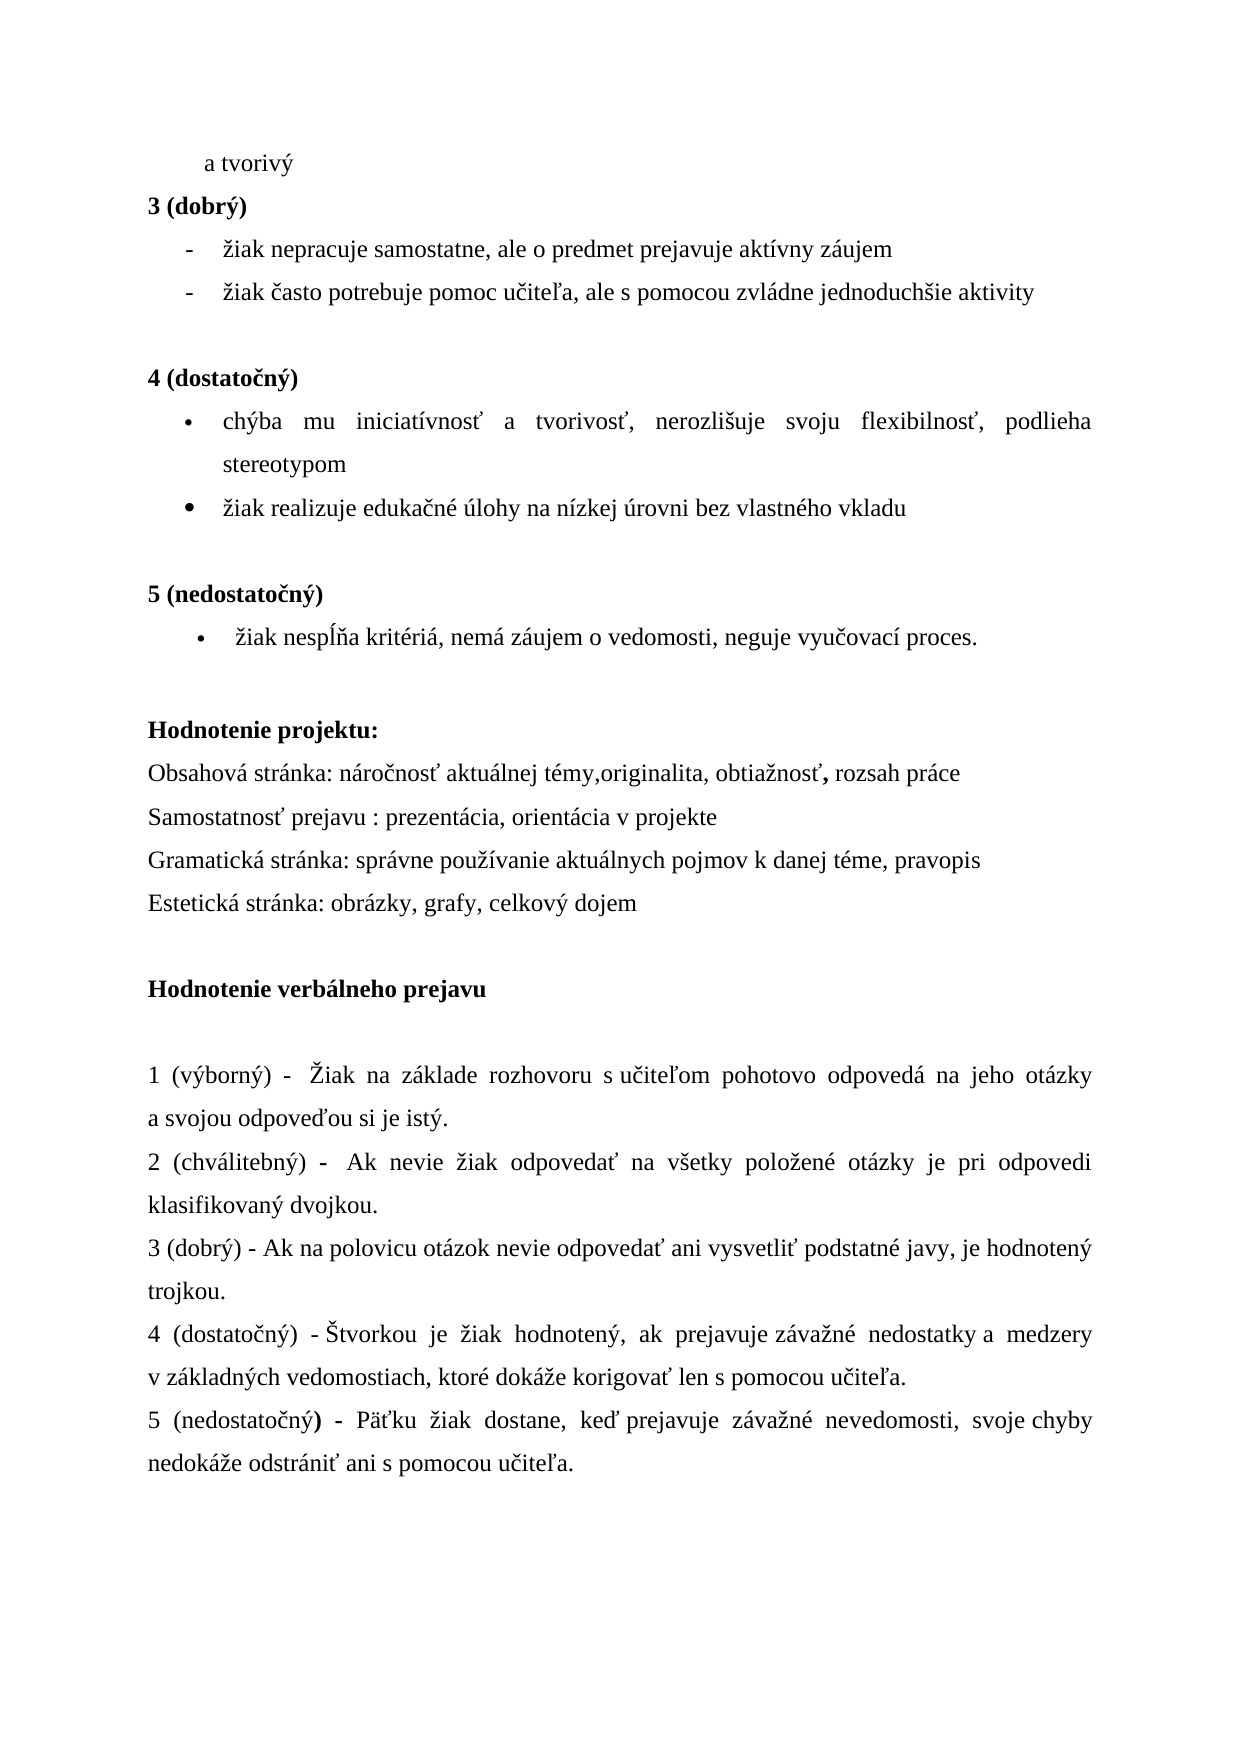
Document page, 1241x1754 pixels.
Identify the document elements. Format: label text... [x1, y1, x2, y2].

text 3 (dobrý) - Ak na polovicu otázok nevie odpovedať ani vysvetliť podstatné javy, je hodnotený trojkou. [148, 1233, 1093, 1305]
text 5 (nedostatočný) [148, 579, 1093, 608]
text Obsahová stránka: náročnosť aktuálnej témy,originalita, obtiažnosť, rozsah práce [148, 758, 1093, 787]
text Hodnotenie verbálneho prejavu [148, 974, 1093, 1003]
list žiak nespĺňa kritériá, nemá záujem o vedomosti, neguje vyučovací proces. [198, 622, 1093, 651]
text Estetická stránka: obrázky, grafy, celkový dojem [148, 888, 1093, 917]
text 4 (dostatočný) - Štvorkou je žiak hodnotený, ak prejavuje závažné nedostatky a medzery v základných vedomostiach, ktoré dokáže korigovať len s pomocou učiteľa. [148, 1319, 1093, 1391]
list žiak realizuje edukačné úlohy na nízkej úrovni bez vlastného vkladu [185, 493, 1093, 521]
text 4 (dostatočný) [148, 363, 1093, 392]
list chýba mu iniciatívnosť a tvorivosť, nerozlišuje svoju flexibilnosť, podlieha stereotypom [185, 406, 1093, 478]
text 1 (výborný) - Žiak na základe rozhovoru s učiteľom pohotovo odpovedá na jeho otázky a svojou odpoveďou si je istý. [148, 1060, 1093, 1132]
list žiak nepracuje samostatne, ale o predmet prejavuje aktívny záujem [185, 234, 1093, 263]
text 3 (dobrý) [148, 191, 1093, 219]
text Samostatnosť prejavu : prezentácia, orientácia v projekte [148, 802, 1093, 830]
text Gramatická stránka: správne používanie aktuálnych pojmov k danej téme, pravopis [148, 845, 1093, 873]
text a tvorivý [148, 148, 1093, 176]
text 2 (chválitebný) - Ak nevie žiak odpovedať na všetky položené otázky je pri odpovedi klasifikovaný dvojkou. [148, 1147, 1093, 1218]
text Hodnotenie projektu: [148, 715, 1093, 744]
text 5 (nedostatočný) - Päťku žiak dostane, keď prejavuje závažné nevedomosti, svoje chyby nedokáže odstrániť ani s pomocou učiteľa. [148, 1405, 1093, 1477]
list žiak často potrebuje pomoc učiteľa, ale s pomocou zvládne jednoduchšie aktivity [185, 277, 1093, 306]
